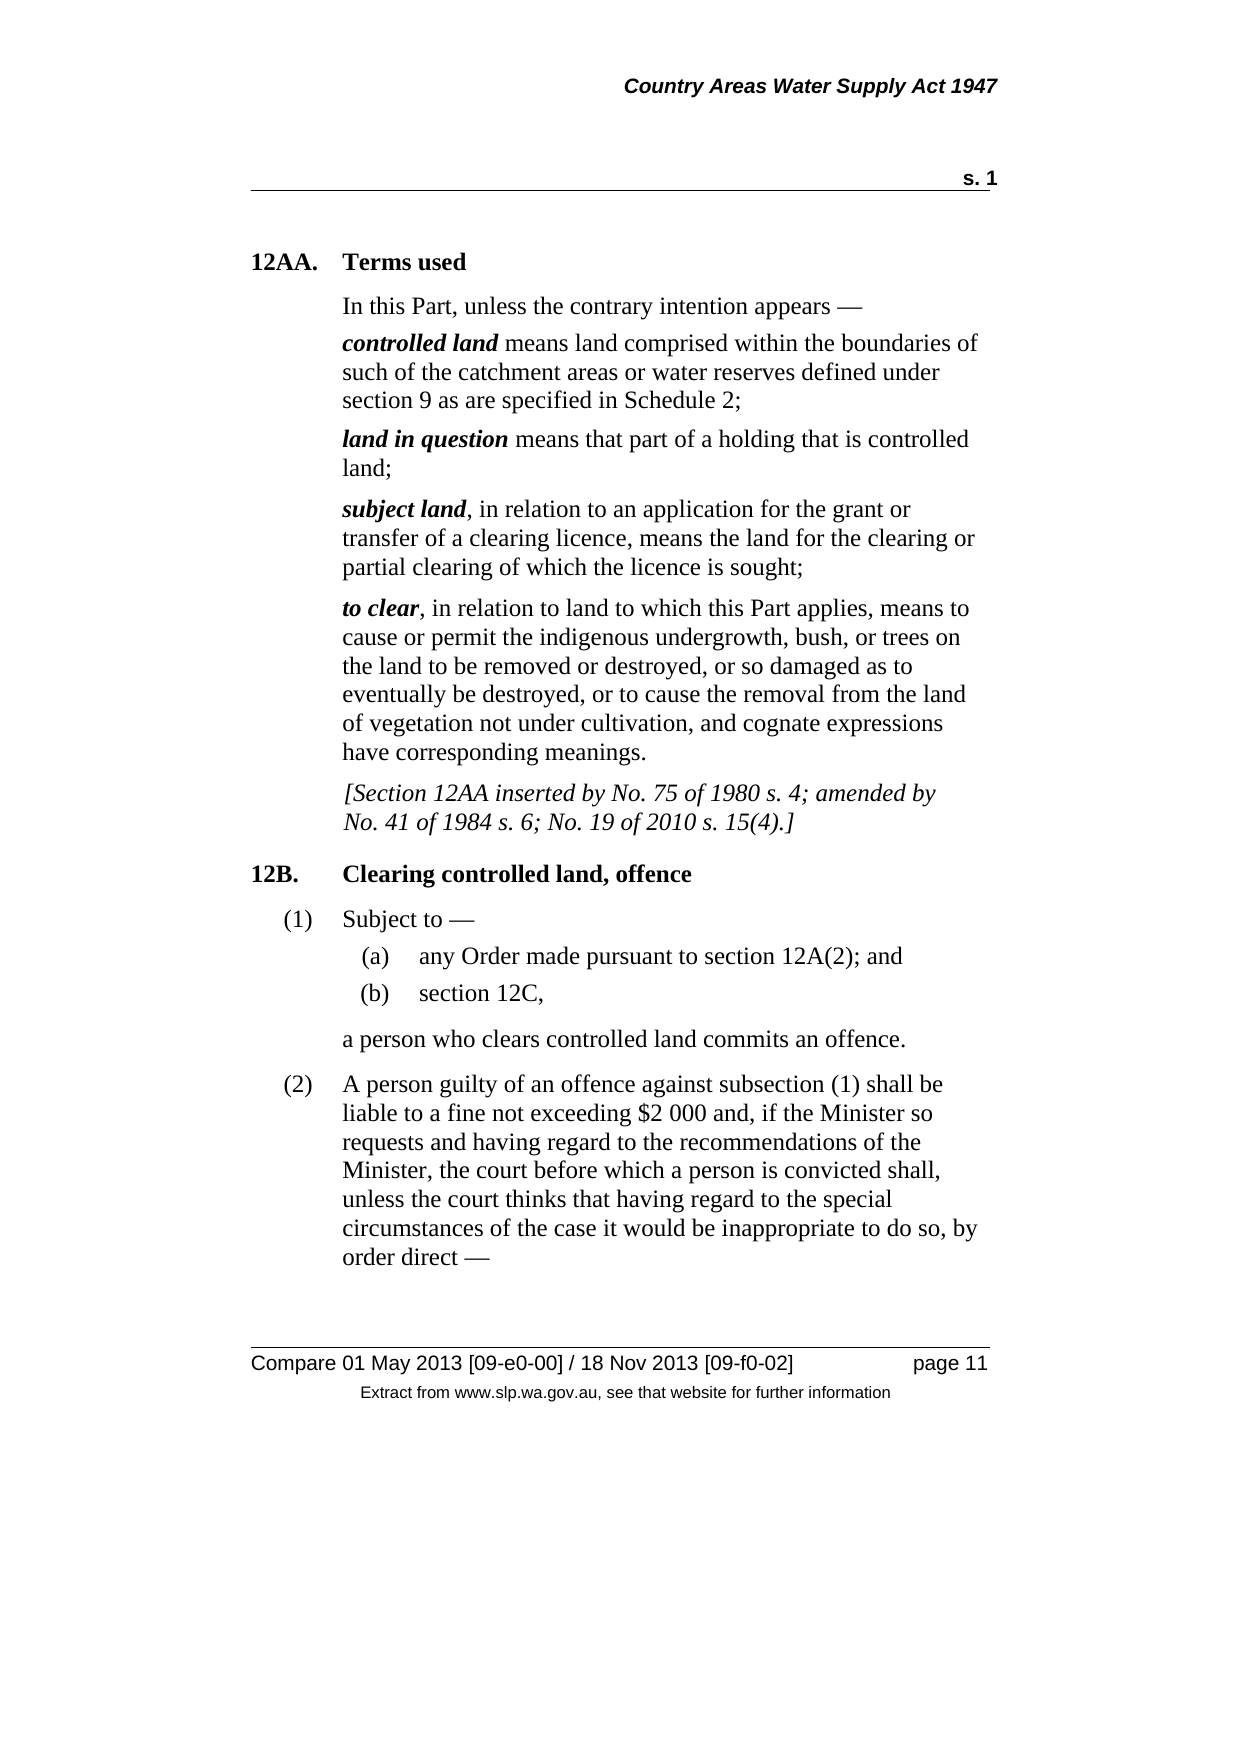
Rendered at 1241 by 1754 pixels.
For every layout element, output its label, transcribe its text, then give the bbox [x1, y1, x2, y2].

text land in question means that part of a holding that is controlled land; [251, 424, 990, 482]
text [Section 12AA inserted by No. 75 of 1980 s. 4; amended by No. 41 of 1984 s. 6; No. 19 of 2010 s. 15(4).] [251, 778, 990, 836]
text controlled land means land comprised within the boundaries of such of the catchment areas or water reserves defined under section 9 as are specified in Schedule 2; [251, 328, 990, 414]
text (2) A person guilty of an offence against subsection (1) shall be liable to a fine not exceeding $2 000 and, if the Minister so requests and having regard to the recommendations of the Minister, the court before which a person is convicted shall, unless the court thinks that having regard to the special circumstances of the case it would be inappropriate to do so, by order direct — [251, 1069, 990, 1270]
text a person who clears controlled land commits an offence. [251, 1024, 990, 1052]
text to clear, in relation to land to which this Part applies, means to cause or permit the indigenous undergrowth, bush, or trees on the land to be removed or destroyed, or so damaged as to eventually be destroyed, or to cause the removal from the land of vegetation not under cultivation, and cognate expressions have corresponding meanings. [251, 593, 990, 766]
subtitle 12B. Clearing controlled land, offence [251, 859, 990, 887]
text subject land, in relation to an application for the grant or transfer of a clearing licence, means the land for the clearing or partial clearing of which the licence is sought; [251, 494, 990, 581]
text In this Part, unless the contrary intention appears — [251, 291, 990, 319]
text (a) any Order made pursuant to section 12A(2); and [251, 941, 990, 970]
text (b) section 12C, [251, 978, 990, 1007]
text (1) Subject to — [251, 904, 990, 933]
subtitle 12AA. Terms used [251, 247, 990, 276]
